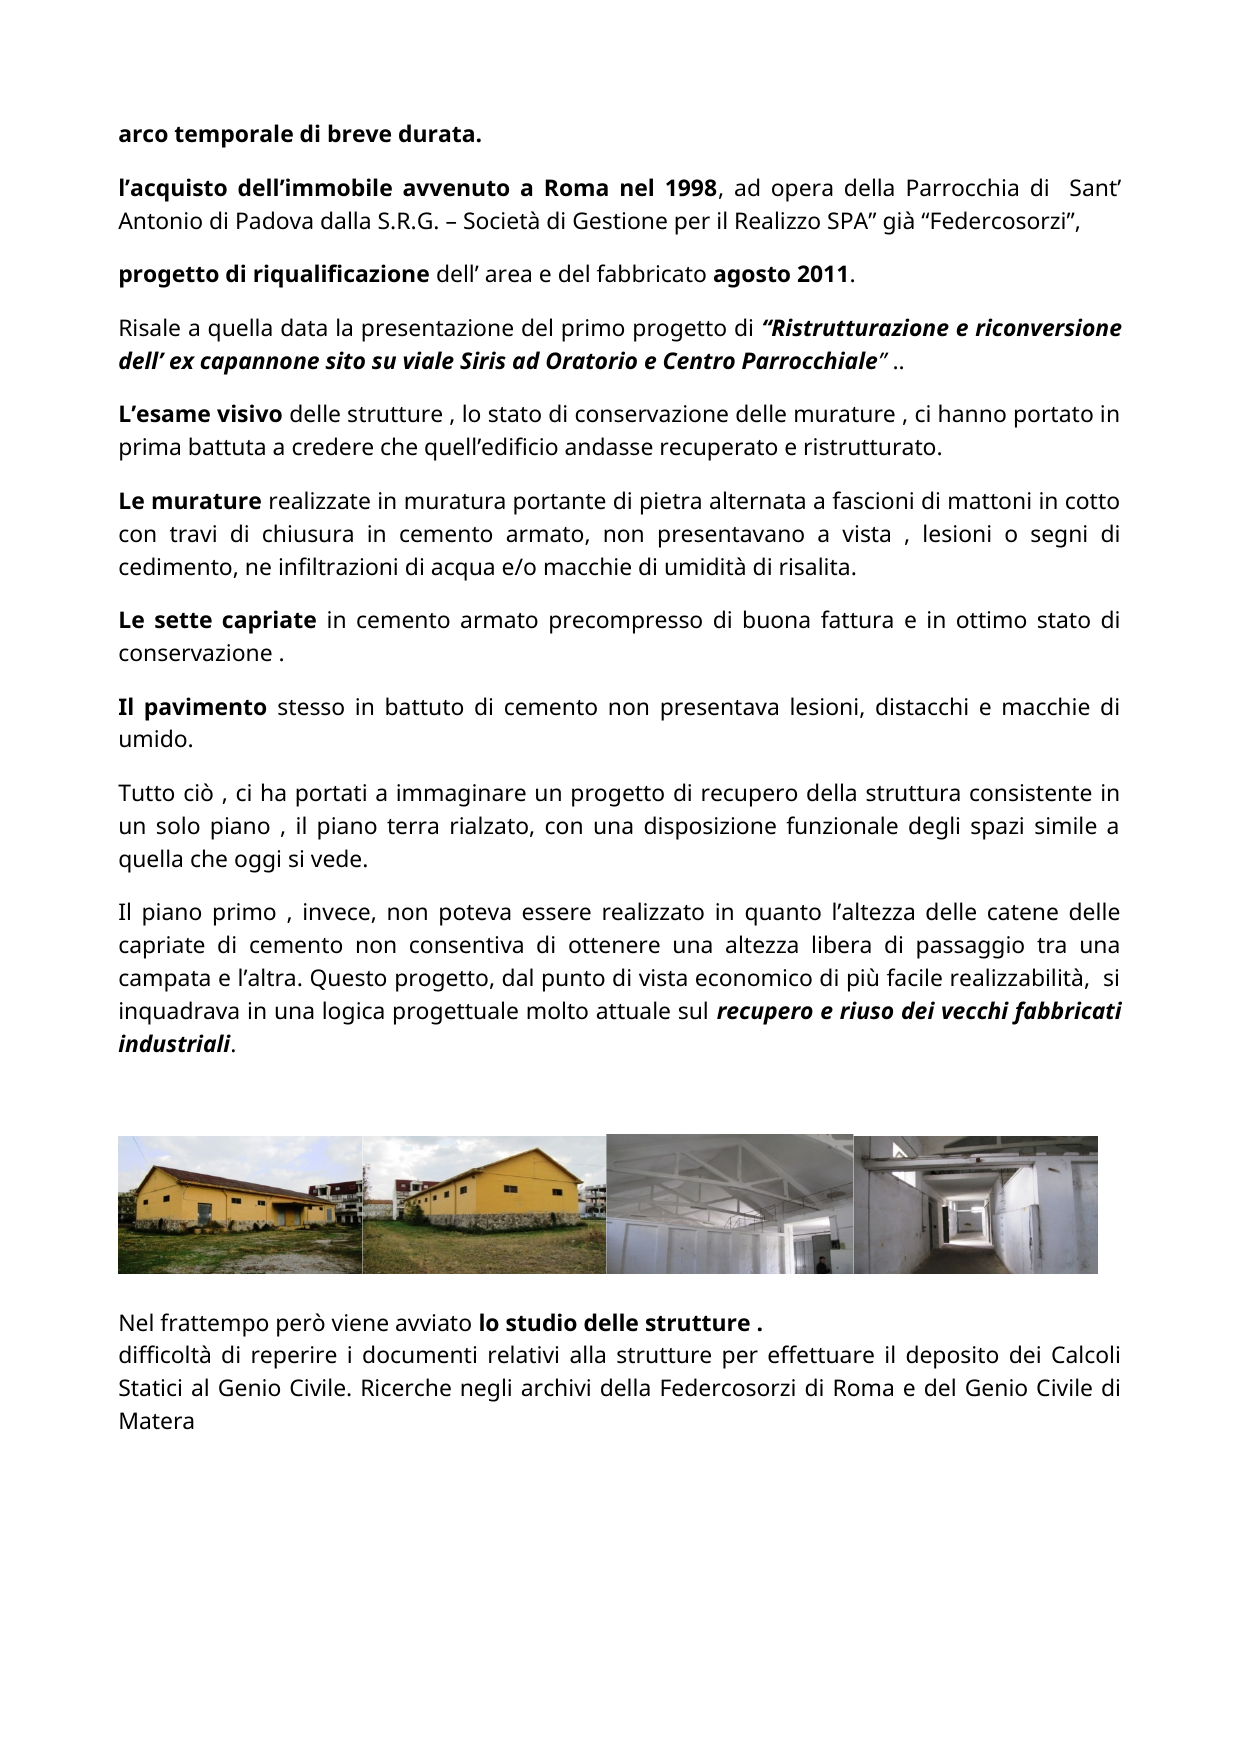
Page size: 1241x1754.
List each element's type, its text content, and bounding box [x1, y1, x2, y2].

text Il piano primo , invece, non poteva essere realizzato in quanto l’altezza delle catene delle capriate di cemento non consentiva di ottenere una altezza libera di passaggio tra una campata e l’altra. Questo progetto, dal punto di vista economico di più facile realizzabilità, si inquadrava in una logica progettuale molto attuale sul recupero e riuso dei vecchi fabbricati industriali. [118, 896, 1122, 1059]
text Il pavimento stesso in battuto di cemento non presentava lesioni, distacchi e macchie di umido. [118, 691, 1122, 754]
text progetto di riqualificazione dell’ area e del fabbricato agosto 2011. [118, 258, 1122, 289]
text Nel frattempo però viene avviato lo studio delle strutture . [118, 1307, 1122, 1338]
picture [118, 1134, 1098, 1274]
text Risale a quella data la presentazione del primo progetto di “Ristrutturazione e riconversione dell’ ex capannone sito su viale Siris ad Oratorio e Centro Parrocchiale” .. [118, 312, 1122, 376]
text Tutto ciò , ci ha portati a immaginare un progetto di recupero della struttura consistente in un solo piano , il piano terra rialzato, con una disposizione funzionale degli spazi simile a quella che oggi si vede. [118, 777, 1122, 874]
text difficoltà di reperire i documenti relativi alla strutture per effettuare il deposito dei Calcoli Statici al Genio Civile. Ricerche negli archivi della Federcosorzi di Roma e del Genio Civile di Matera [118, 1339, 1122, 1436]
text Le sette capriate in cemento armato precompresso di buona fattura e in ottimo stato di conservazione . [118, 604, 1122, 668]
text l’acquisto dell’immobile avvenuto a Roma nel 1998, ad opera della Parrocchia di Sant’ Antonio di Padova dalla S.R.G. – Società di Gestione per il Realizzo SPA” già “Federcosorzi”, [118, 172, 1122, 236]
text arco temporale di breve durata. [118, 118, 1122, 149]
text L’esame visivo delle strutture , lo stato di conservazione delle murature , ci hanno portato in prima battuta a credere che quell’edificio andasse recuperato e ristrutturato. [118, 398, 1122, 462]
text Le murature realizzate in muratura portante di pietra alternata a fascioni di mattoni in cotto con travi di chiusura in cemento armato, non presentavano a vista , lesioni o segni di cedimento, ne infiltrazioni di acqua e/o macchie di umidità di risalita. [118, 485, 1122, 582]
